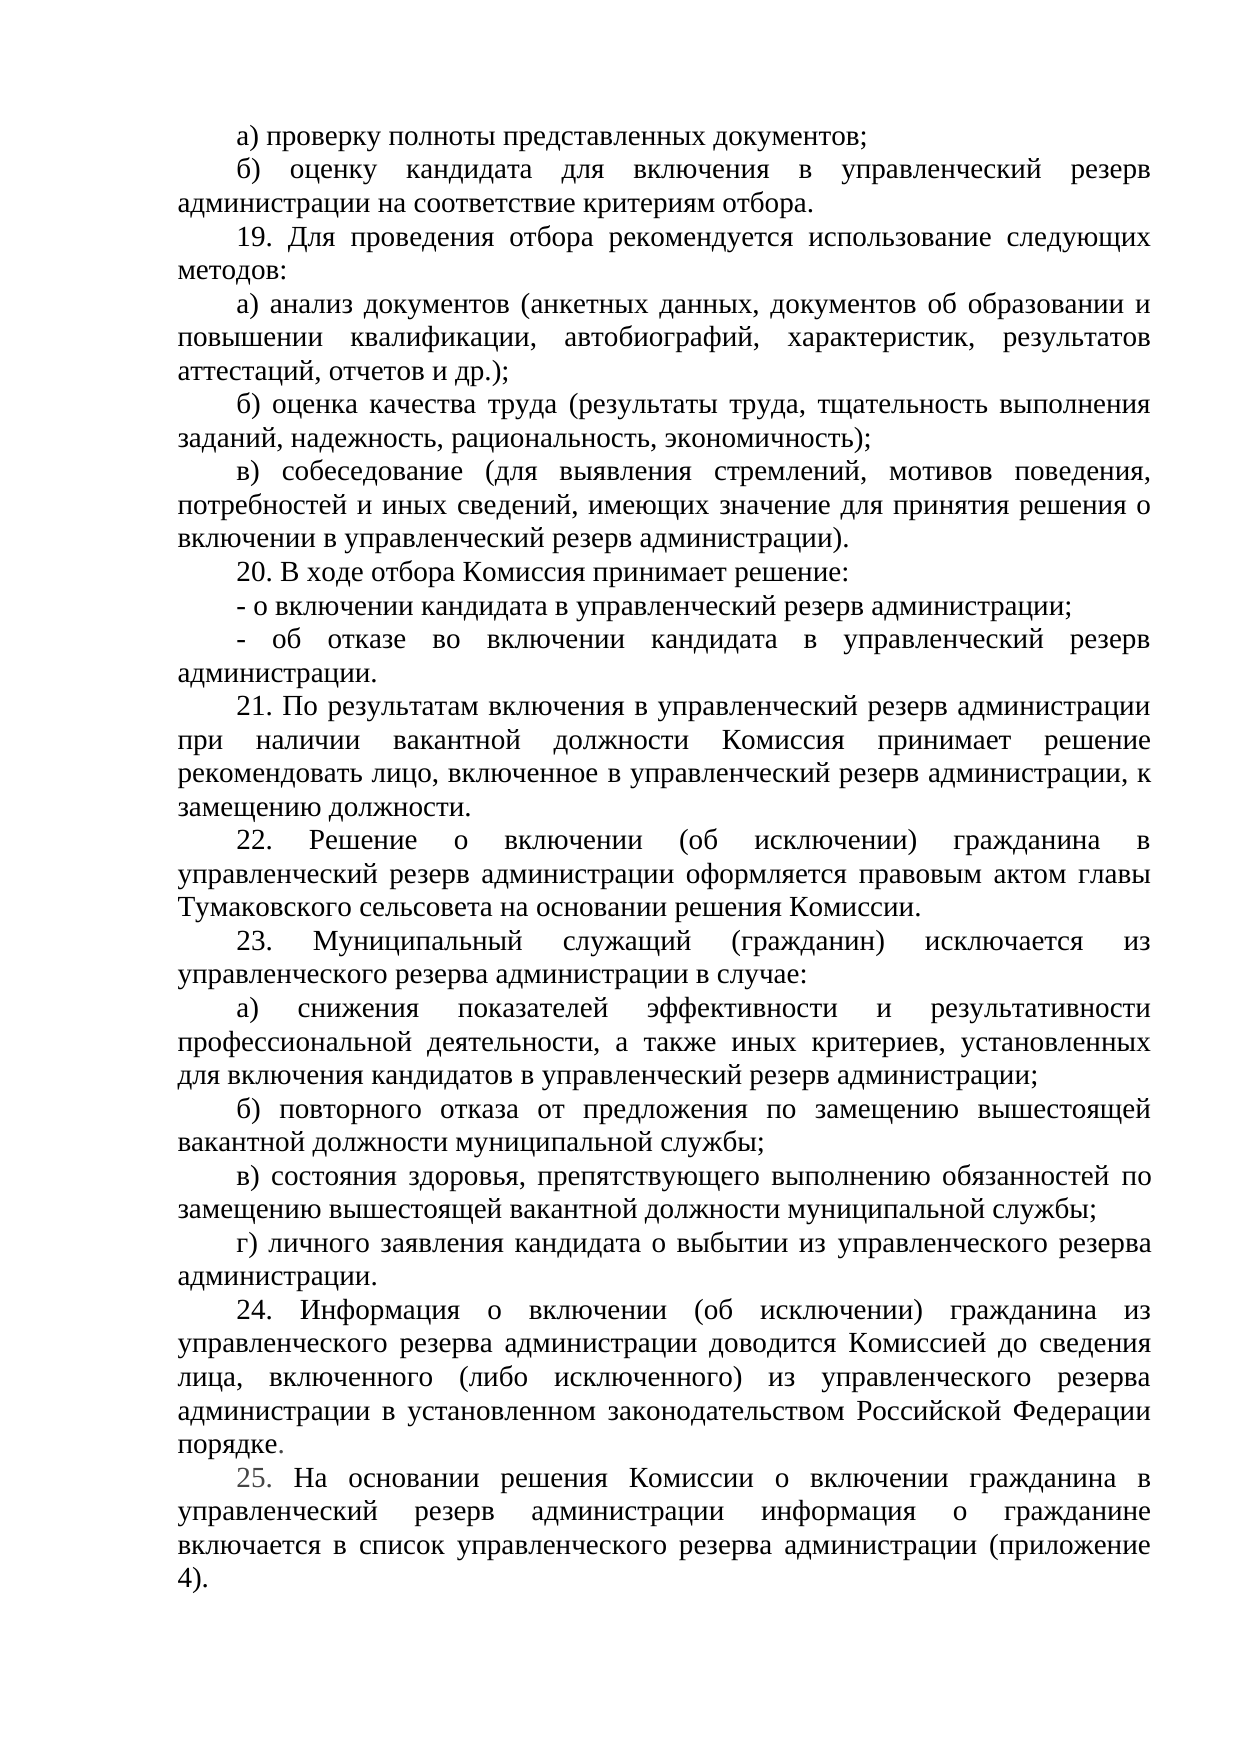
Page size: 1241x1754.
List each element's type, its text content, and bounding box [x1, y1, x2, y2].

text г) личного заявления кандидата о выбытии из управленческого резерва администрации. [177, 1225, 1152, 1292]
text б) оценку кандидата для включения в управленческий резерв администрации на соответствие критериям отбора. [177, 152, 1152, 219]
text а) проверку полноты представленных документов; [177, 118, 1152, 152]
text в) собеседование (для выявления стремлений, мотивов поведения, потребностей и иных сведений, имеющих значение для принятия решения о включении в управленческий резерв администрации). [177, 453, 1152, 554]
text - об отказе во включении кандидата в управленческий резерв администрации. [177, 621, 1152, 688]
text 21. По результатам включения в управленческий резерв администрации при наличии вакантной должности Комиссия принимает решение рекомендовать лицо, включенное в управленческий резерв администрации, к замещению должности. [177, 688, 1152, 822]
text - о включении кандидата в управленческий резерв администрации; [177, 588, 1152, 621]
text а) снижения показателей эффективности и результативности профессиональной деятельности, а также иных критериев, установленных для включения кандидатов в управленческий резерв администрации; [177, 990, 1152, 1091]
text 19. Для проведения отбора рекомендуется использование следующих методов: [177, 219, 1152, 286]
text б) оценка качества труда (результаты труда, тщательность выполнения заданий, надежность, рациональность, экономичность); [177, 386, 1152, 453]
text 20. В ходе отбора Комиссия принимает решение: [177, 554, 1152, 588]
text 24. Информация о включении (об исключении) гражданина из управленческого резерва администрации доводится Комиссией до сведения лица, включенного (либо исключенного) из управленческого резерва администрации в установленном законодательством Российской Федерации порядке. [177, 1292, 1152, 1460]
text в) состояния здоровья, препятствующего выполнению обязанностей по замещению вышестоящей вакантной должности муниципальной службы; [177, 1158, 1152, 1225]
text а) анализ документов (анкетных данных, документов об образовании и повышении квалификации, автобиографий, характеристик, результатов аттестаций, отчетов и др.); [177, 286, 1152, 386]
text б) повторного отказа от предложения по замещению вышестоящей вакантной должности муниципальной службы; [177, 1091, 1152, 1158]
text 22. Решение о включении (об исключении) гражданина в управленческий резерв администрации оформляется правовым актом главы Тумаковского сельсовета на основании решения Комиссии. [177, 822, 1152, 923]
text 23. Муниципальный служащий (гражданин) исключается из управленческого резерва администрации в случае: [177, 923, 1152, 990]
text 25. На основании решения Комиссии о включении гражданина в управленческий резерв администрации информация о гражданине включается в список управленческого резерва администрации (приложение 4). [177, 1460, 1152, 1594]
